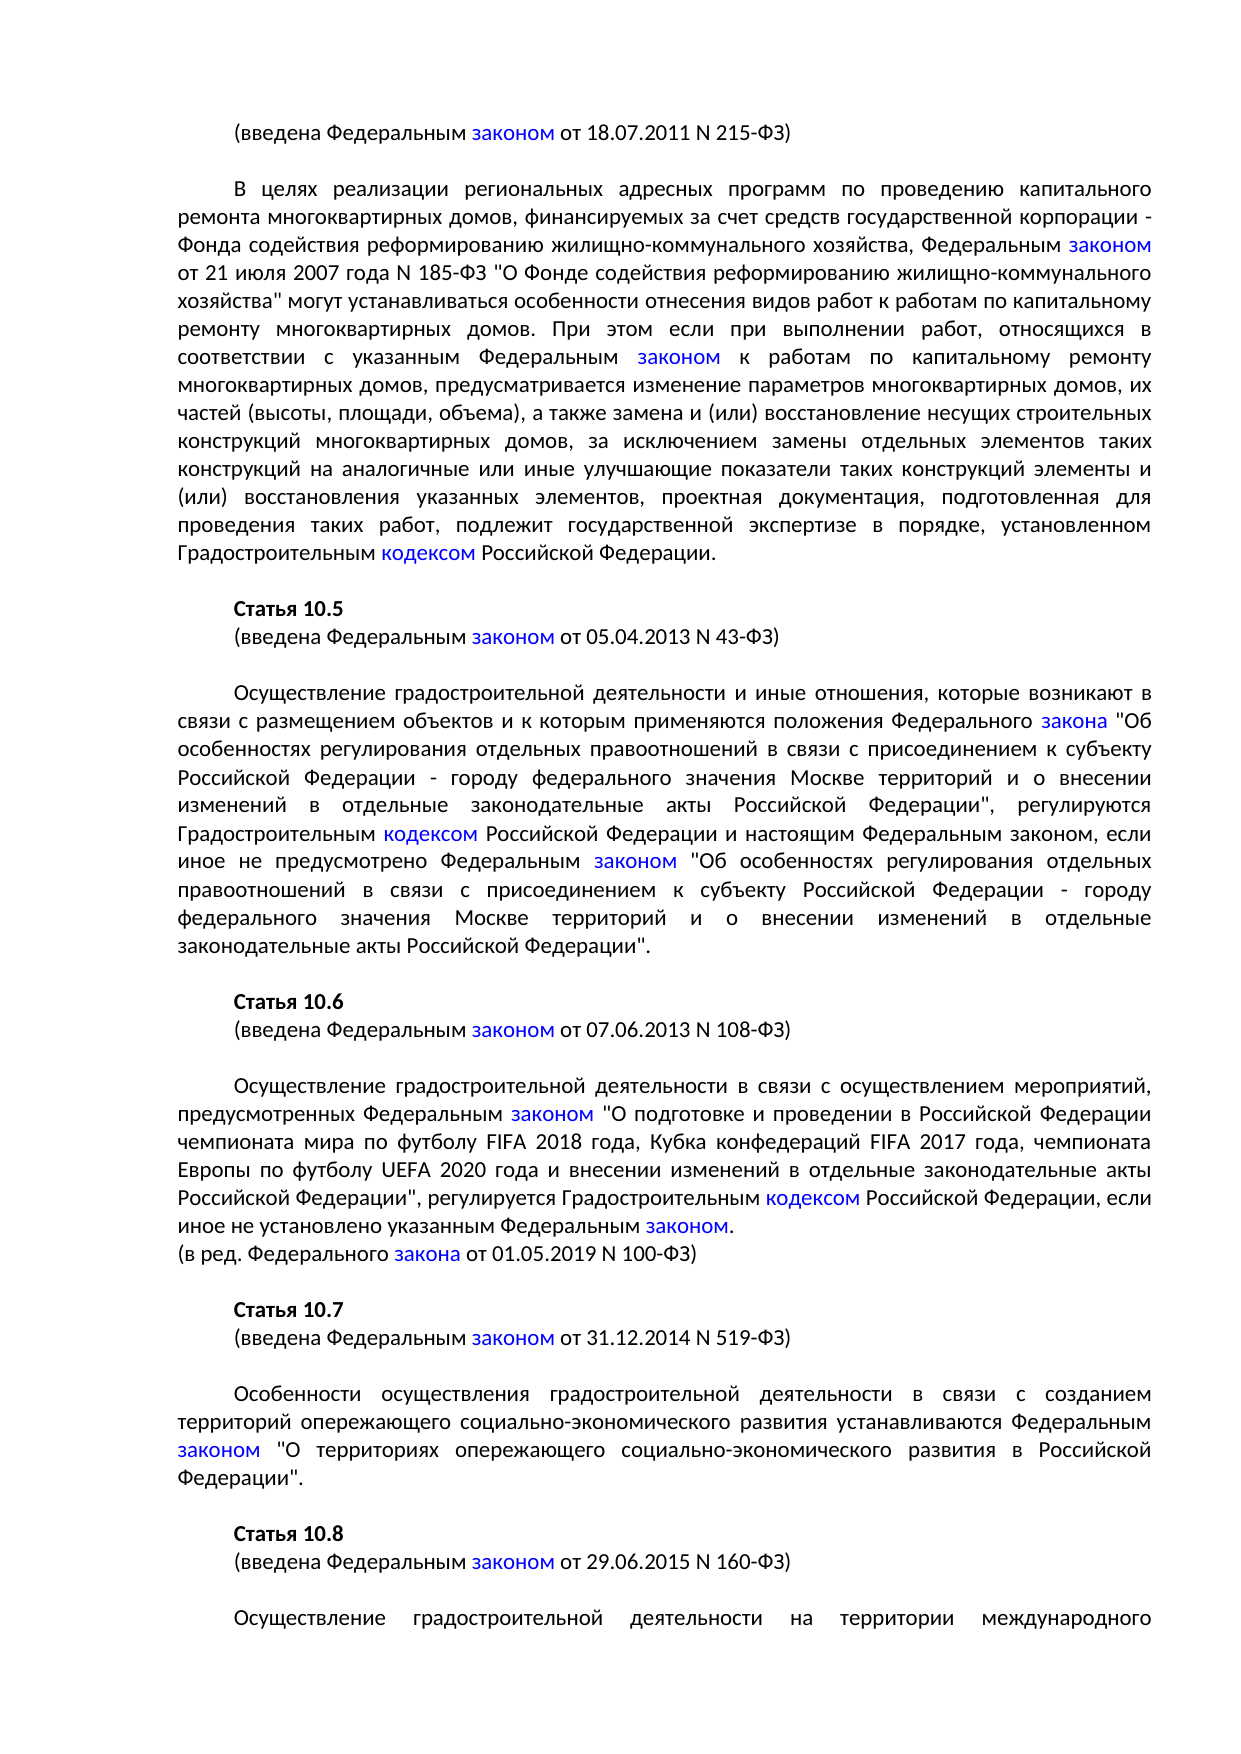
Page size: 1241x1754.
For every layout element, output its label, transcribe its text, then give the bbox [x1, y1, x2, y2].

text (введена Федеральным законом от 07.06.2013 N 108-ФЗ) [177, 1015, 1152, 1043]
title Статья 10.8 [177, 1519, 1152, 1547]
text (в ред. Федерального закона от 01.05.2019 N 100-ФЗ) [177, 1239, 1152, 1267]
title Статья 10.6 [177, 987, 1152, 1015]
title Статья 10.7 [177, 1295, 1152, 1323]
text (введена Федеральным законом от 05.04.2013 N 43-ФЗ) [177, 622, 1152, 651]
text В целях реализации региональных адресных программ по проведению капитального ремонта многоквартирных домов, финансируемых за счет средств государственной корпорации - Фонда содействия реформированию жилищно-коммунального хозяйства, Федеральным законом от 21 июля 2007 года N 185-ФЗ "О Фонде содействия реформированию жилищно-коммунального хозяйства" могут устанавливаться особенности отнесения видов работ к работам по капитальному ремонту многоквартирных домов. При этом если при выполнении работ, относящихся в соответствии с указанным Федеральным законом к работам по капитальному ремонту многоквартирных домов, предусматривается изменение параметров многоквартирных домов, их частей (высоты, площади, объема), а также замена и (или) восстановление несущих строительных конструкций многоквартирных домов, за исключением замены отдельных элементов таких конструкций на аналогичные или иные улучшающие показатели таких конструкций элементы и (или) восстановления указанных элементов, проектная документация, подготовленная для проведения таких работ, подлежит государственной экспертизе в порядке, установленном Градостроительным кодексом Российской Федерации. [177, 174, 1152, 566]
text Особенности осуществления градостроительной деятельности в связи с созданием территорий опережающего социально-экономического развития устанавливаются Федеральным законом "О территориях опережающего социально-экономического развития в Российской Федерации". [177, 1379, 1152, 1491]
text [177, 1603, 1152, 1631]
text (введена Федеральным законом от 31.12.2014 N 519-ФЗ) [177, 1323, 1152, 1351]
text Осуществление градостроительной деятельности в связи с осуществлением мероприятий, предусмотренных Федеральным законом "О подготовке и проведении в Российской Федерации чемпионата мира по футболу FIFA 2018 года, Кубка конфедераций FIFA 2017 года, чемпионата Европы по футболу UEFA 2020 года и внесении изменений в отдельные законодательные акты Российской Федерации", регулируется Градостроительным кодексом Российской Федерации, если иное не установлено указанным Федеральным законом. [177, 1071, 1152, 1239]
title Статья 10.5 [177, 594, 1152, 622]
text (введена Федеральным законом от 29.06.2015 N 160-ФЗ) [177, 1547, 1152, 1575]
text Осуществление градостроительной деятельности и иные отношения, которые возникают в связи с размещением объектов и к которым применяются положения Федерального закона "Об особенностях регулирования отдельных правоотношений в связи с присоединением к субъекту Российской Федерации - городу федерального значения Москве территорий и о внесении изменений в отдельные законодательные акты Российской Федерации", регулируются Градостроительным кодексом Российской Федерации и настоящим Федеральным законом, если иное не предусмотрено Федеральным законом "Об особенностях регулирования отдельных правоотношений в связи с присоединением к субъекту Российской Федерации - городу федерального значения Москве территорий и о внесении изменений в отдельные законодательные акты Российской Федерации". [177, 678, 1152, 959]
text (введена Федеральным законом от 18.07.2011 N 215-ФЗ) [177, 118, 1152, 146]
